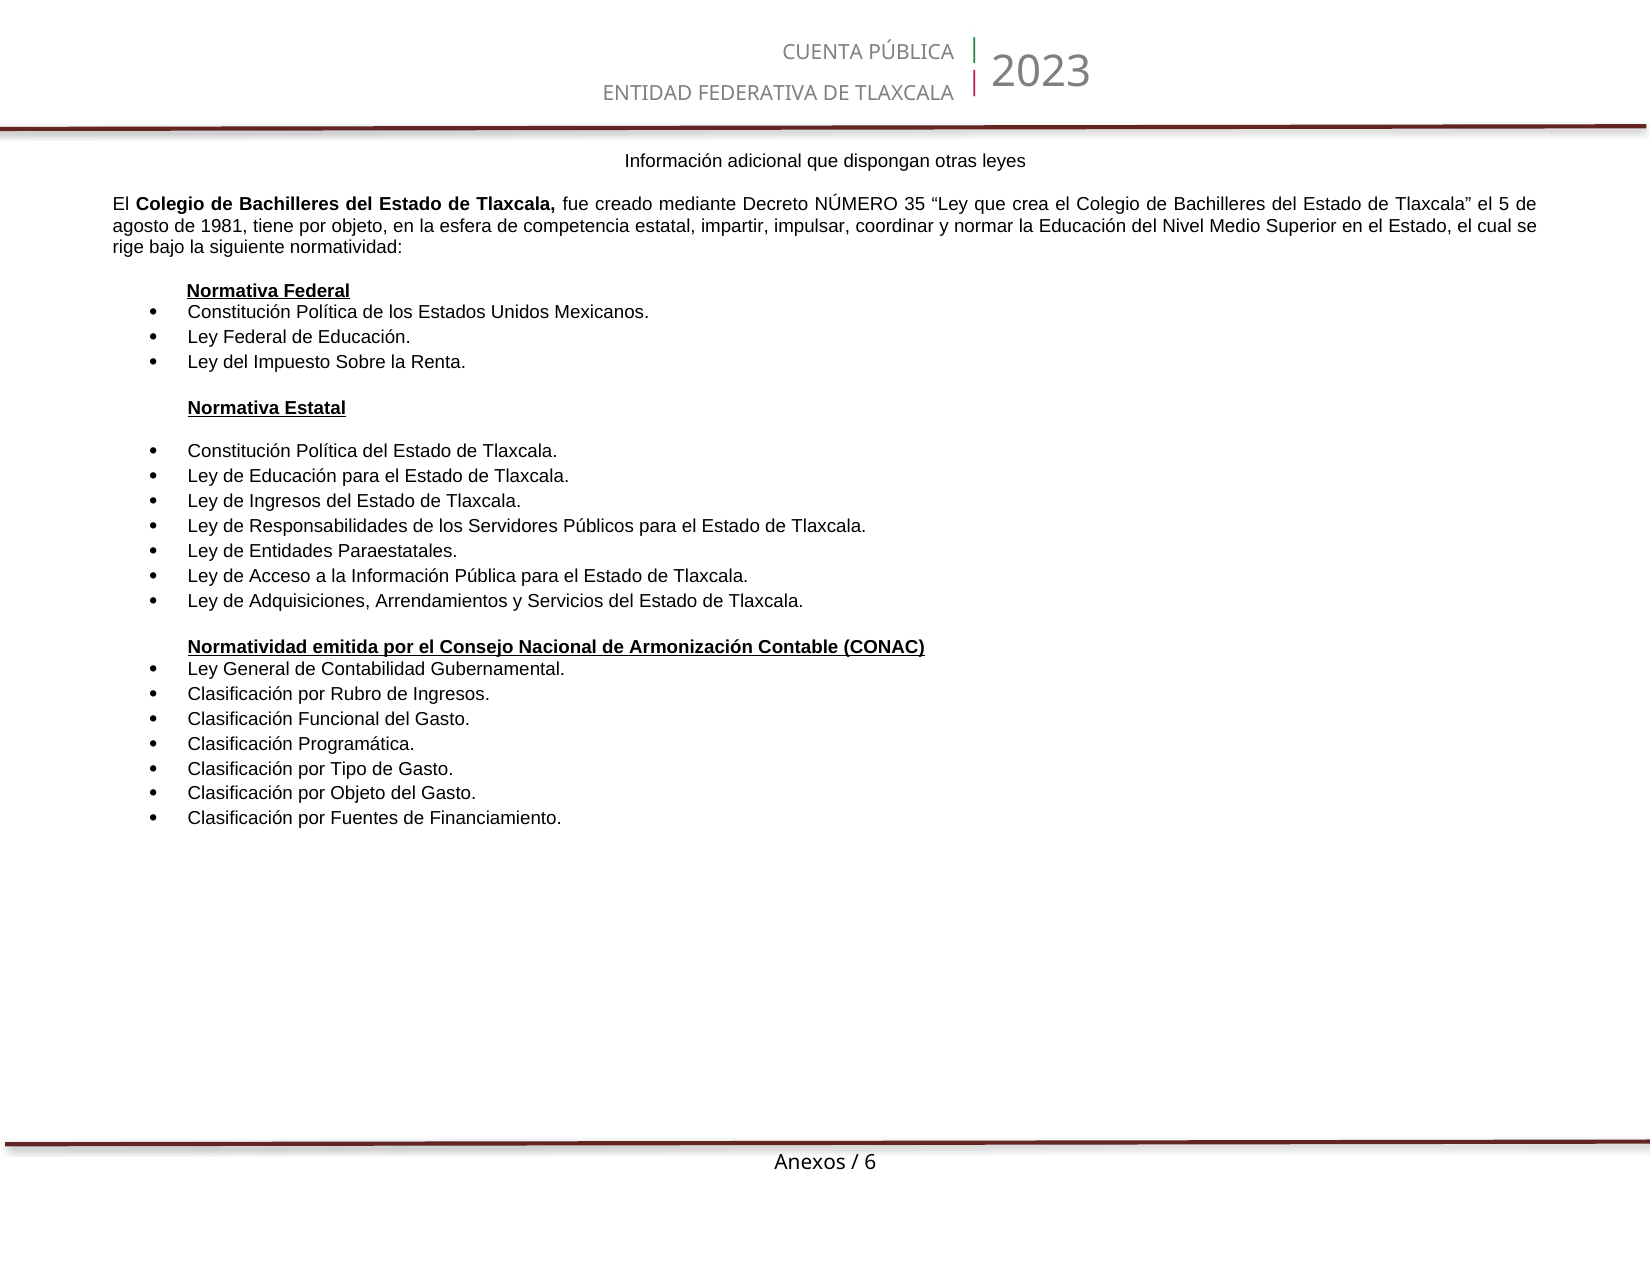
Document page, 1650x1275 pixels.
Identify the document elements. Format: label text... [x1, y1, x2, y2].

list Ley Federal de Educación. [150, 326, 1537, 347]
list Clasificación por Fuentes de Financiamiento. [150, 807, 1537, 829]
list Ley de Responsabilidades de los Servidores Públicos para el Estado de Tlaxcala. [150, 515, 1537, 537]
text Normativa Federal [112, 279, 1537, 301]
list Constitución Política de los Estados Unidos Mexicanos. [150, 301, 1537, 323]
list Ley del Impuesto Sobre la Renta. [150, 351, 1537, 372]
list Ley de Acceso a la Información Pública para el Estado de Tlaxcala. [150, 565, 1537, 586]
list Clasificación por Objeto del Gasto. [150, 782, 1537, 804]
text Información adicional que dispongan otras leyes [112, 150, 1537, 172]
list Constitución Política del Estado de Tlaxcala. [150, 440, 1537, 462]
list Ley de Entidades Paraestatales. [150, 540, 1537, 562]
list Normativa Estatal [187, 397, 1537, 419]
text El Colegio de Bachilleres del Estado de Tlaxcala, fue creado mediante Decreto NÚMERO 35 “Ley que crea el Colegio de Bachilleres del Estado de Tlaxcala” el 5 de agosto de 1981, tiene por objeto, en la esfera de competencia estatal, impartir, impulsar, coordinar y normar la Educación del Nivel Medio Superior en el Estado, el cual se rige bajo la siguiente normatividad: [112, 193, 1537, 258]
list Ley de Adquisiciones, Arrendamientos y Servicios del Estado de Tlaxcala. [150, 590, 1537, 611]
list Clasificación Programática. [150, 732, 1537, 754]
list Normatividad emitida por el Consejo Nacional de Armonización Contable (CONAC) [187, 636, 1537, 658]
list Clasificación por Tipo de Gasto. [150, 757, 1537, 779]
list Ley General de Contabilidad Gubernamental. [150, 658, 1537, 679]
list Clasificación Funcional del Gasto. [150, 707, 1537, 729]
picture [968, 28, 985, 99]
list Clasificación por Rubro de Ingresos. [150, 683, 1537, 704]
list Ley de Educación para el Estado de Tlaxcala. [150, 465, 1537, 487]
list Ley de Ingresos del Estado de Tlaxcala. [150, 490, 1537, 512]
